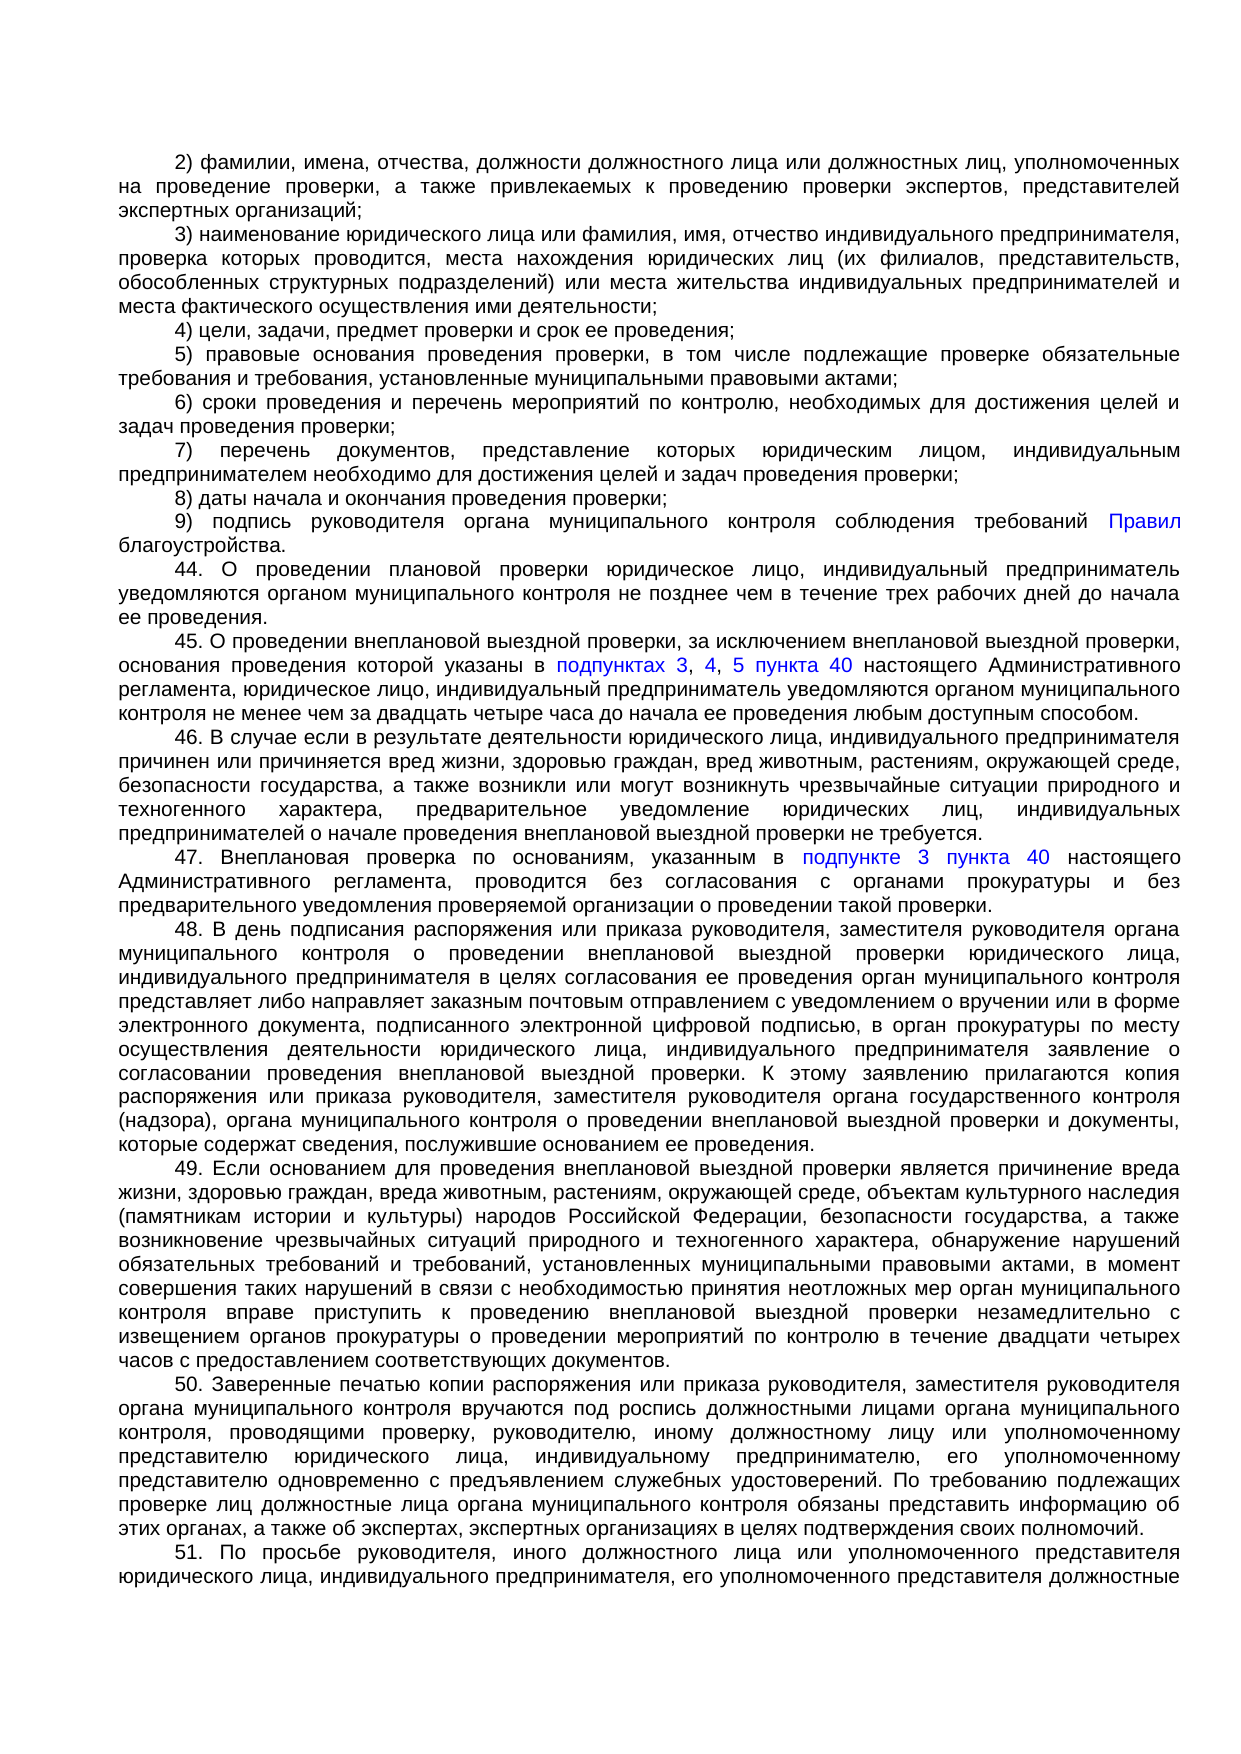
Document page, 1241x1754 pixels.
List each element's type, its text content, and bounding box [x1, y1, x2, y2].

text 47. Внеплановая проверка по основаниям, указанным в подпункте 3 пункта 40 настоящего Административного регламента, проводится без согласования с органами прокуратуры и без предварительного уведомления проверяемой организации о проведении такой проверки. [118, 845, 1181, 917]
text 49. Если основанием для проведения внеплановой выездной проверки является причинение вреда жизни, здоровью граждан, вреда животным, растениям, окружающей среде, объектам культурного наследия (памятникам истории и культуры) народов Российской Федерации, безопасности государства, а также возникновение чрезвычайных ситуаций природного и техногенного характера, обнаружение нарушений обязательных требований и требований, установленных муниципальными правовыми актами, в момент совершения таких нарушений в связи с необходимостью принятия неотложных мер орган муниципального контроля вправе приступить к проведению внеплановой выездной проверки незамедлительно с извещением органов прокуратуры о проведении мероприятий по контролю в течение двадцати четырех часов с предоставлением соответствующих документов. [118, 1156, 1181, 1372]
text 8) даты начала и окончания проведения проверки; [118, 485, 1181, 509]
text 48. В день подписания распоряжения или приказа руководителя, заместителя руководителя органа муниципального контроля о проведении внеплановой выездной проверки юридического лица, индивидуального предпринимателя в целях согласования ее проведения орган муниципального контроля представляет либо направляет заказным почтовым отправлением с уведомлением о вручении или в форме электронного документа, подписанного электронной цифровой подписью, в орган прокуратуры по месту осуществления деятельности юридического лица, индивидуального предпринимателя заявление о согласовании проведения внеплановой выездной проверки. К этому заявлению прилагаются копия распоряжения или приказа руководителя, заместителя руководителя органа государственного контроля (надзора), органа муниципального контроля о проведении внеплановой выездной проверки и документы, которые содержат сведения, послужившие основанием ее проведения. [118, 917, 1181, 1156]
text 5) правовые основания проведения проверки, в том числе подлежащие проверке обязательные требования и требования, установленные муниципальными правовыми актами; [118, 342, 1181, 389]
text 7) перечень документов, представление которых юридическим лицом, индивидуальным предпринимателем необходимо для достижения целей и задач проведения проверки; [118, 437, 1181, 485]
text 50. Заверенные печатью копии распоряжения или приказа руководителя, заместителя руководителя органа муниципального контроля вручаются под роспись должностными лицами органа муниципального контроля, проводящими проверку, руководителю, иному должностному лицу или уполномоченному представителю юридического лица, индивидуальному предпринимателю, его уполномоченному представителю одновременно с предъявлением служебных удостоверений. По требованию подлежащих проверке лиц должностные лица органа муниципального контроля обязаны представить информацию об этих органах, а также об экспертах, экспертных организациях в целях подтверждения своих полномочий. [118, 1372, 1181, 1539]
text 45. О проведении внеплановой выездной проверки, за исключением внеплановой выездной проверки, основания проведения которой указаны в подпунктах 3, 4, 5 пункта 40 настоящего Административного регламента, юридическое лицо, индивидуальный предприниматель уведомляются органом муниципального контроля не менее чем за двадцать четыре часа до начала ее проведения любым доступным способом. [118, 629, 1181, 725]
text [118, 1539, 1181, 1587]
text 44. О проведении плановой проверки юридическое лицо, индивидуальный предприниматель уведомляются органом муниципального контроля не позднее чем в течение трех рабочих дней до начала ее проведения. [118, 557, 1181, 629]
text 6) сроки проведения и перечень мероприятий по контролю, необходимых для достижения целей и задач проведения проверки; [118, 389, 1181, 437]
text 2) фамилии, имена, отчества, должности должностного лица или должностных лиц, уполномоченных на проведение проверки, а также привлекаемых к проведению проверки экспертов, представителей экспертных организаций; [118, 150, 1181, 222]
text 4) цели, задачи, предмет проверки и срок ее проведения; [118, 318, 1181, 342]
text 3) наименование юридического лица или фамилия, имя, отчество индивидуального предпринимателя, проверка которых проводится, места нахождения юридических лиц (их филиалов, представительств, обособленных структурных подразделений) или места жительства индивидуальных предпринимателей и места фактического осуществления ими деятельности; [118, 222, 1181, 318]
text 46. В случае если в результате деятельности юридического лица, индивидуального предпринимателя причинен или причиняется вред жизни, здоровью граждан, вред животным, растениям, окружающей среде, безопасности государства, а также возникли или могут возникнуть чрезвычайные ситуации природного и техногенного характера, предварительное уведомление юридических лиц, индивидуальных предпринимателей о начале проведения внеплановой выездной проверки не требуется. [118, 725, 1181, 845]
text 9) подпись руководителя органа муниципального контроля соблюдения требований Правил благоустройства. [118, 509, 1181, 557]
